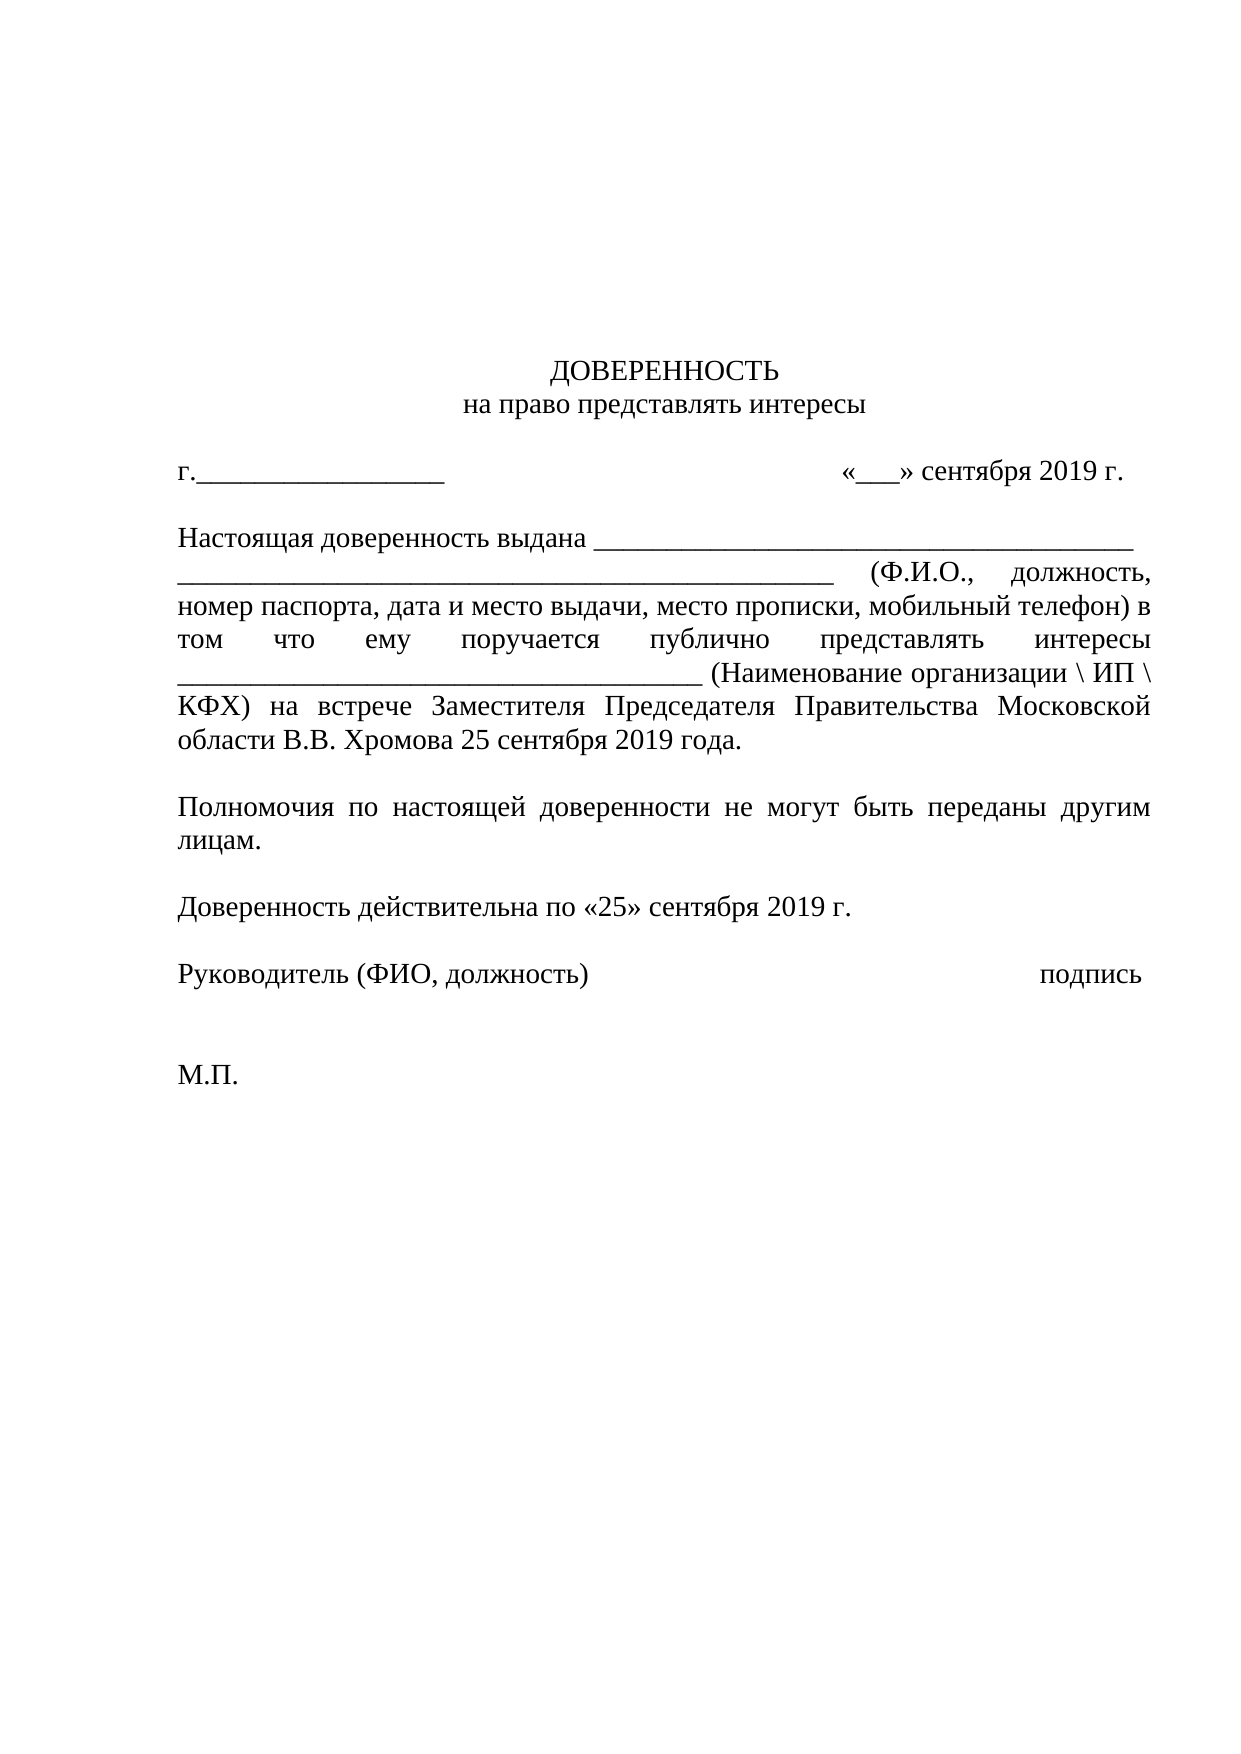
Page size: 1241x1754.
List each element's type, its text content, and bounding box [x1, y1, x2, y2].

text ДОВЕРЕННОСТЬ [177, 353, 1152, 386]
text г._________________ «___» сентября 2019 г. [177, 453, 1152, 487]
text Полномочия по настоящей доверенности не могут быть переданы другим лицам. [177, 789, 1152, 856]
text на право представлять интересы [177, 386, 1152, 420]
text М.П. [177, 1057, 1152, 1091]
text Руководитель (ФИО, должность) подпись [177, 957, 1152, 990]
text Настоящая доверенность выдана _____________________________________ [177, 521, 1152, 554]
text _____________________________________________ (Ф.И.О., должность, номер паспорта, дата и место выдачи, место прописки, мобильный телефон) в том что ему поручается публично представлять интересы ____________________________________ (Наименование организации \ ИП \ КФХ) на встрече Заместителя Председателя Правительства Московской области В.В. Хромова 25 сентября 2019 года. [177, 554, 1152, 755]
text Доверенность действительна по «25» сентября 2019 г. [177, 889, 1152, 923]
